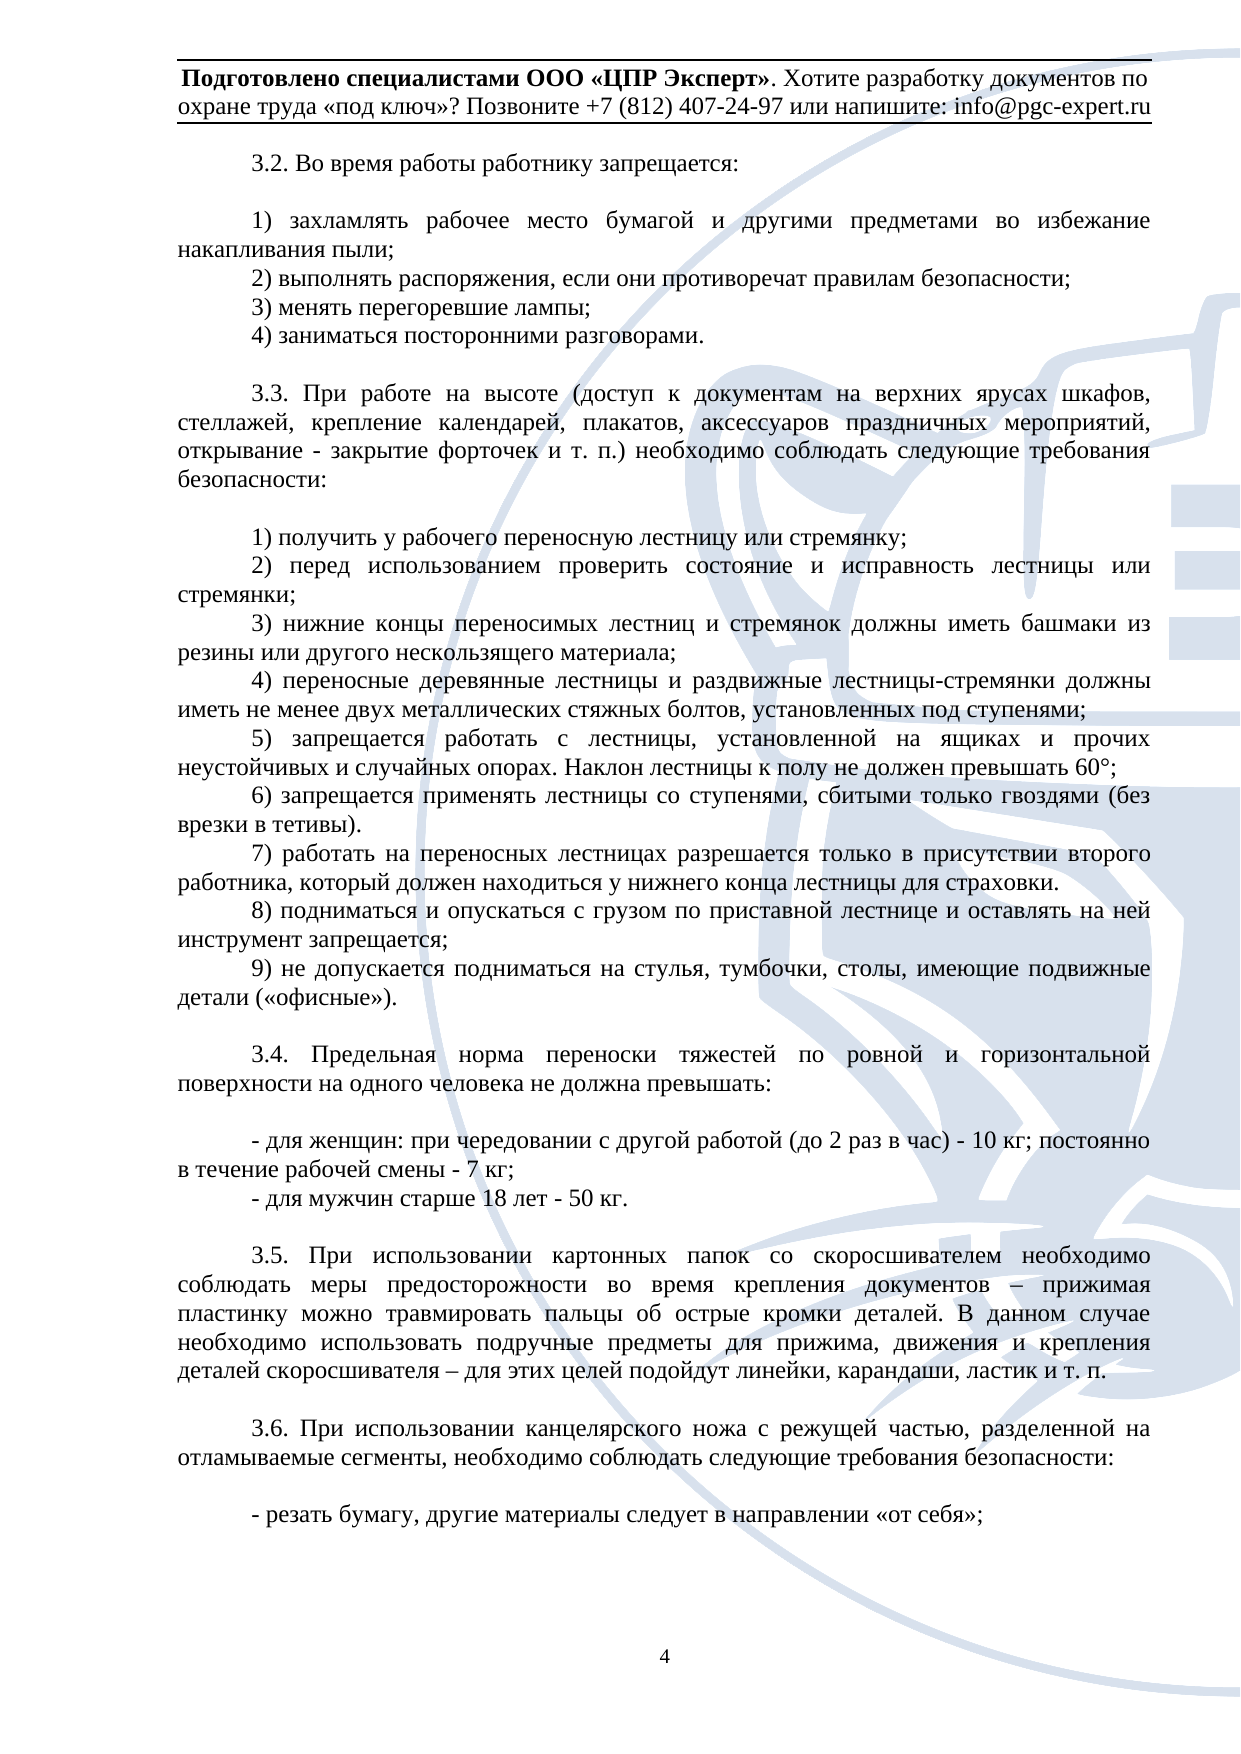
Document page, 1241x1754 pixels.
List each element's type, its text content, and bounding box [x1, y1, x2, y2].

text 3.4. Предельная норма переноски тяжестей по ровной и горизонтальной поверхности на одного человека не должна превышать: [177, 1039, 1152, 1097]
text 3) нижние концы переносимых лестниц и стремянок должны иметь башмаки из резины или другого нескользящего материала; [177, 608, 1152, 665]
text 3.2. Во время работы работнику запрещается: [177, 148, 1152, 177]
text 3.3. При работе на высоте (доступ к документам на верхних ярусах шкафов, стеллажей, крепление календарей, плакатов, аксессуаров праздничных мероприятий, открывание - закрытие форточек и т. п.) необходимо соблюдать следующие требования безопасности: [177, 378, 1152, 493]
text 9) не допускается подниматься на стулья, тумбочки, столы, имеющие подвижные детали («офисные»). [177, 953, 1152, 1010]
text - для женщин: при чередовании с другой работой (до 2 раз в час) - 10 кг; постоянно в течение рабочей смены - 7 кг; [177, 1125, 1152, 1183]
text 3.6. При использовании канцелярского ножа с режущей частью, разделенной на отламываемые сегменты, необходимо соблюдать следующие требования безопасности: [177, 1413, 1152, 1470]
text 1) захламлять рабочее место бумагой и другими предметами во избежание накапливания пыли; [177, 205, 1152, 263]
text 3) менять перегоревшие лампы; [177, 292, 1152, 320]
text 7) работать на переносных лестницах разрешается только в присутствии второго работника, который должен находиться у нижнего конца лестницы для страховки. [177, 838, 1152, 895]
text 5) запрещается работать с лестницы, установленной на ящиках и прочих неустойчивых и случайных опорах. Наклон лестницы к полу не должен превышать 60°; [177, 723, 1152, 780]
text - для мужчин старше 18 лет - 50 кг. [177, 1183, 1152, 1212]
text 2) выполнять распоряжения, если они противоречат правилам безопасности; [177, 263, 1152, 292]
text - резать бумагу, другие материалы следует в направлении «от себя»; [177, 1499, 1152, 1528]
text 4) переносные деревянные лестницы и раздвижные лестницы-стремянки должны иметь не менее двух металлических стяжных болтов, установленных под ступенями; [177, 665, 1152, 723]
text 2) перед использованием проверить состояние и исправность лестницы или стремянки; [177, 550, 1152, 608]
text 1) получить у рабочего переносную лестницу или стремянку; [177, 522, 1152, 550]
text 3.5. При использовании картонных папок со скоросшивателем необходимо соблюдать меры предосторожности во время крепления документов – прижимая пластинку можно травмировать пальцы об острые кромки деталей. В данном случае необходимо использовать подручные предметы для прижима, движения и крепления деталей скоросшивателя – для этих целей подойдут линейки, карандаши, ластик и т. п. [177, 1240, 1152, 1384]
text 8) подниматься и опускаться с грузом по приставной лестнице и оставлять на ней инструмент запрещается; [177, 895, 1152, 953]
text 4) заниматься посторонними разговорами. [177, 320, 1152, 349]
text 6) запрещается применять лестницы со ступенями, сбитыми только гвоздями (без врезки в тетивы). [177, 780, 1152, 838]
